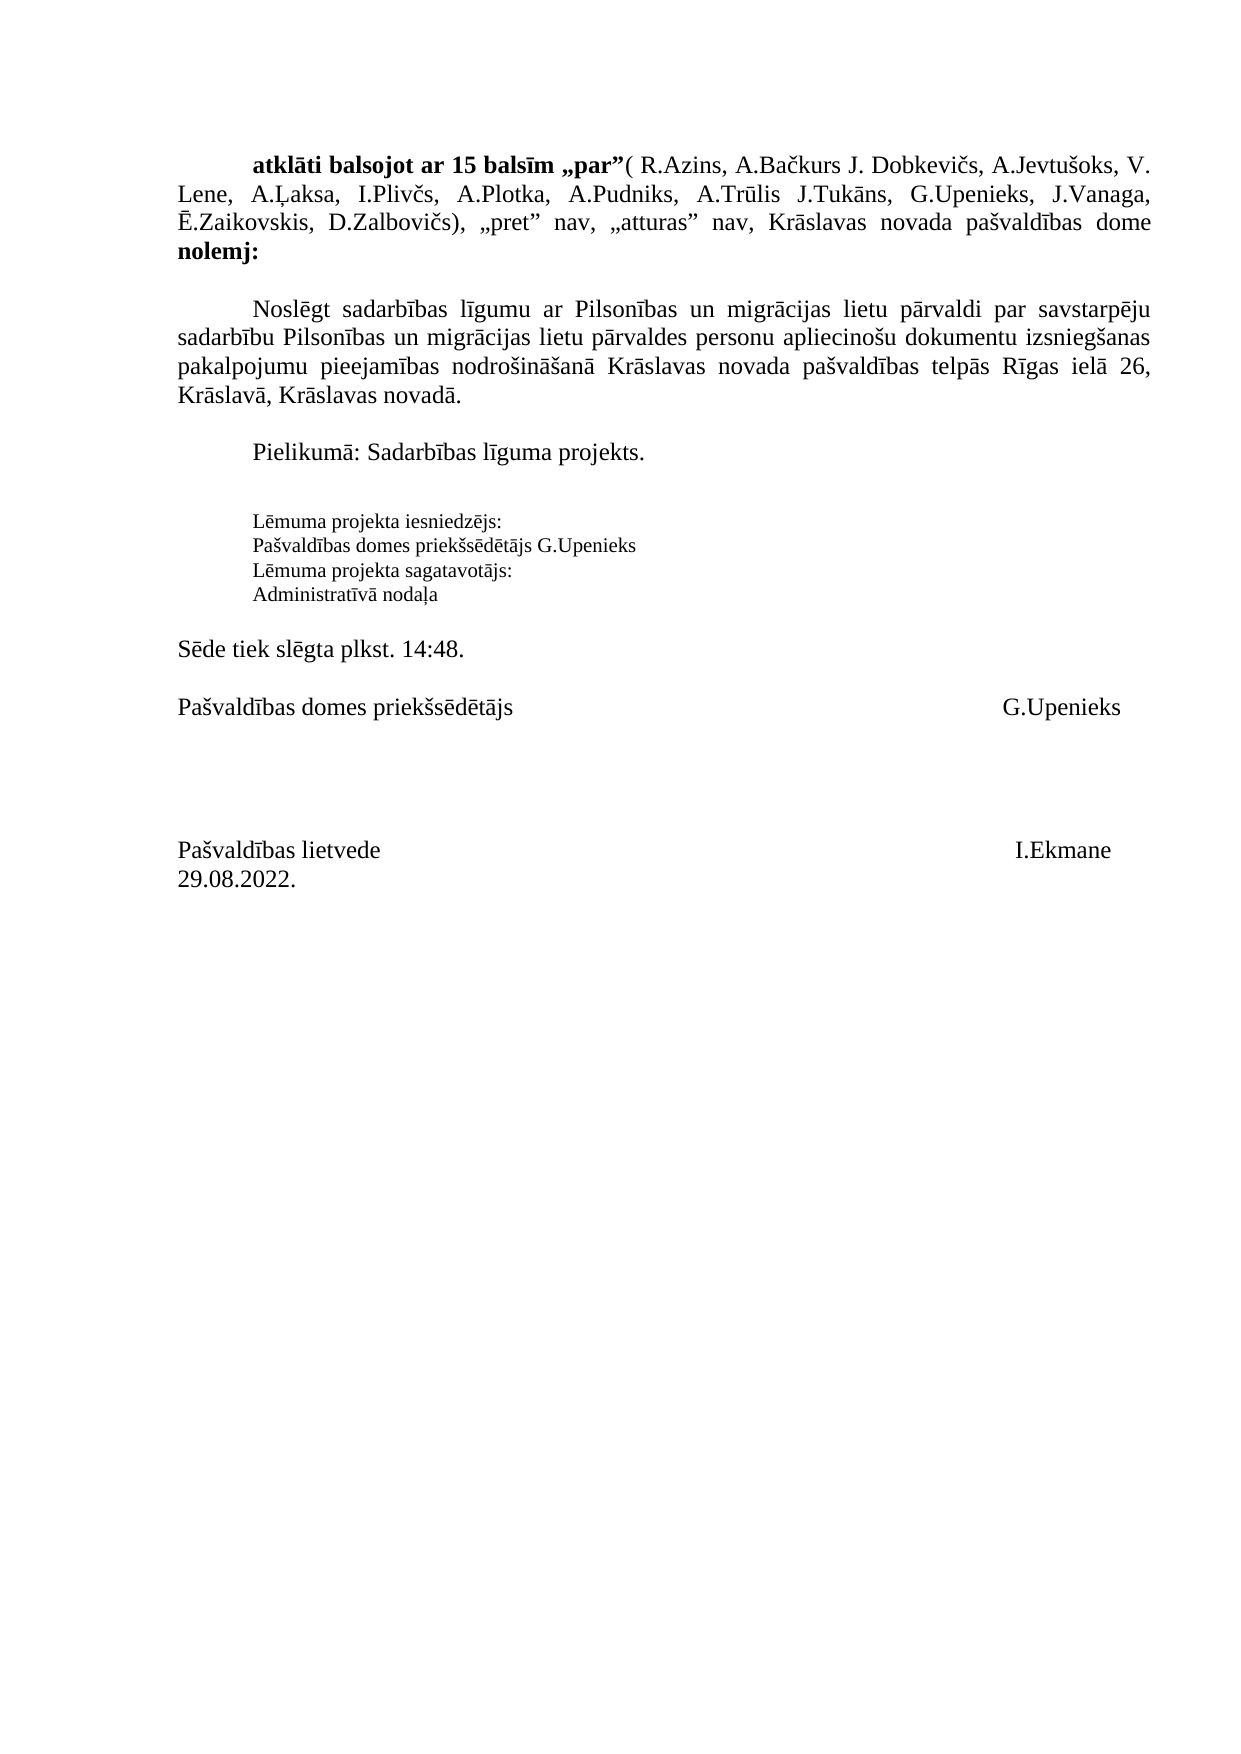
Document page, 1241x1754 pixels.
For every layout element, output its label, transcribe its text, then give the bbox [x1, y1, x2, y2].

text Pašvaldības domes priekšsēdētājs G.Upenieks [252, 533, 1152, 557]
text Pašvaldības domes priekšsēdētājs G.Upenieks [177, 692, 1152, 721]
text Lēmuma projekta sagatavotājs: [252, 557, 1152, 582]
text Lēmuma projekta iesniedzējs: [252, 509, 1152, 533]
text Pašvaldības lietvede I.Ekmane [177, 836, 1152, 864]
text Noslēgt sadarbības līgumu ar Pilsonības un migrācijas lietu pārvaldi par savstarpēju sadarbību Pilsonības un migrācijas lietu pārvaldes personu apliecinošu dokumentu izsniegšanas pakalpojumu pieejamības nodrošināšanā Krāslavas novada pašvaldības telpās Rīgas ielā 26, Krāslavā, Krāslavas novadā. [177, 294, 1152, 409]
text atklāti balsojot ar 15 balsīm „par”( R.Azins, A.Bačkurs J. Dobkevičs, A.Jevtušoks, V. Lene, A.Ļaksa, I.Plivčs, A.Plotka, A.Pudniks, A.Trūlis J.Tukāns, G.Upenieks, J.Vanaga, Ē.Zaikovskis, D.Zalbovičs), „pret” nav, „atturas” nav, Krāslavas novada pašvaldības dome nolemj: [177, 150, 1152, 265]
text Pielikumā: Sadarbības līguma projekts. [177, 437, 1211, 466]
text Sēde tiek slēgta plkst. 14:48. [177, 634, 1152, 663]
text 29.08.2022. [177, 864, 1152, 893]
text Administratīvā nodaļa [252, 582, 1152, 606]
